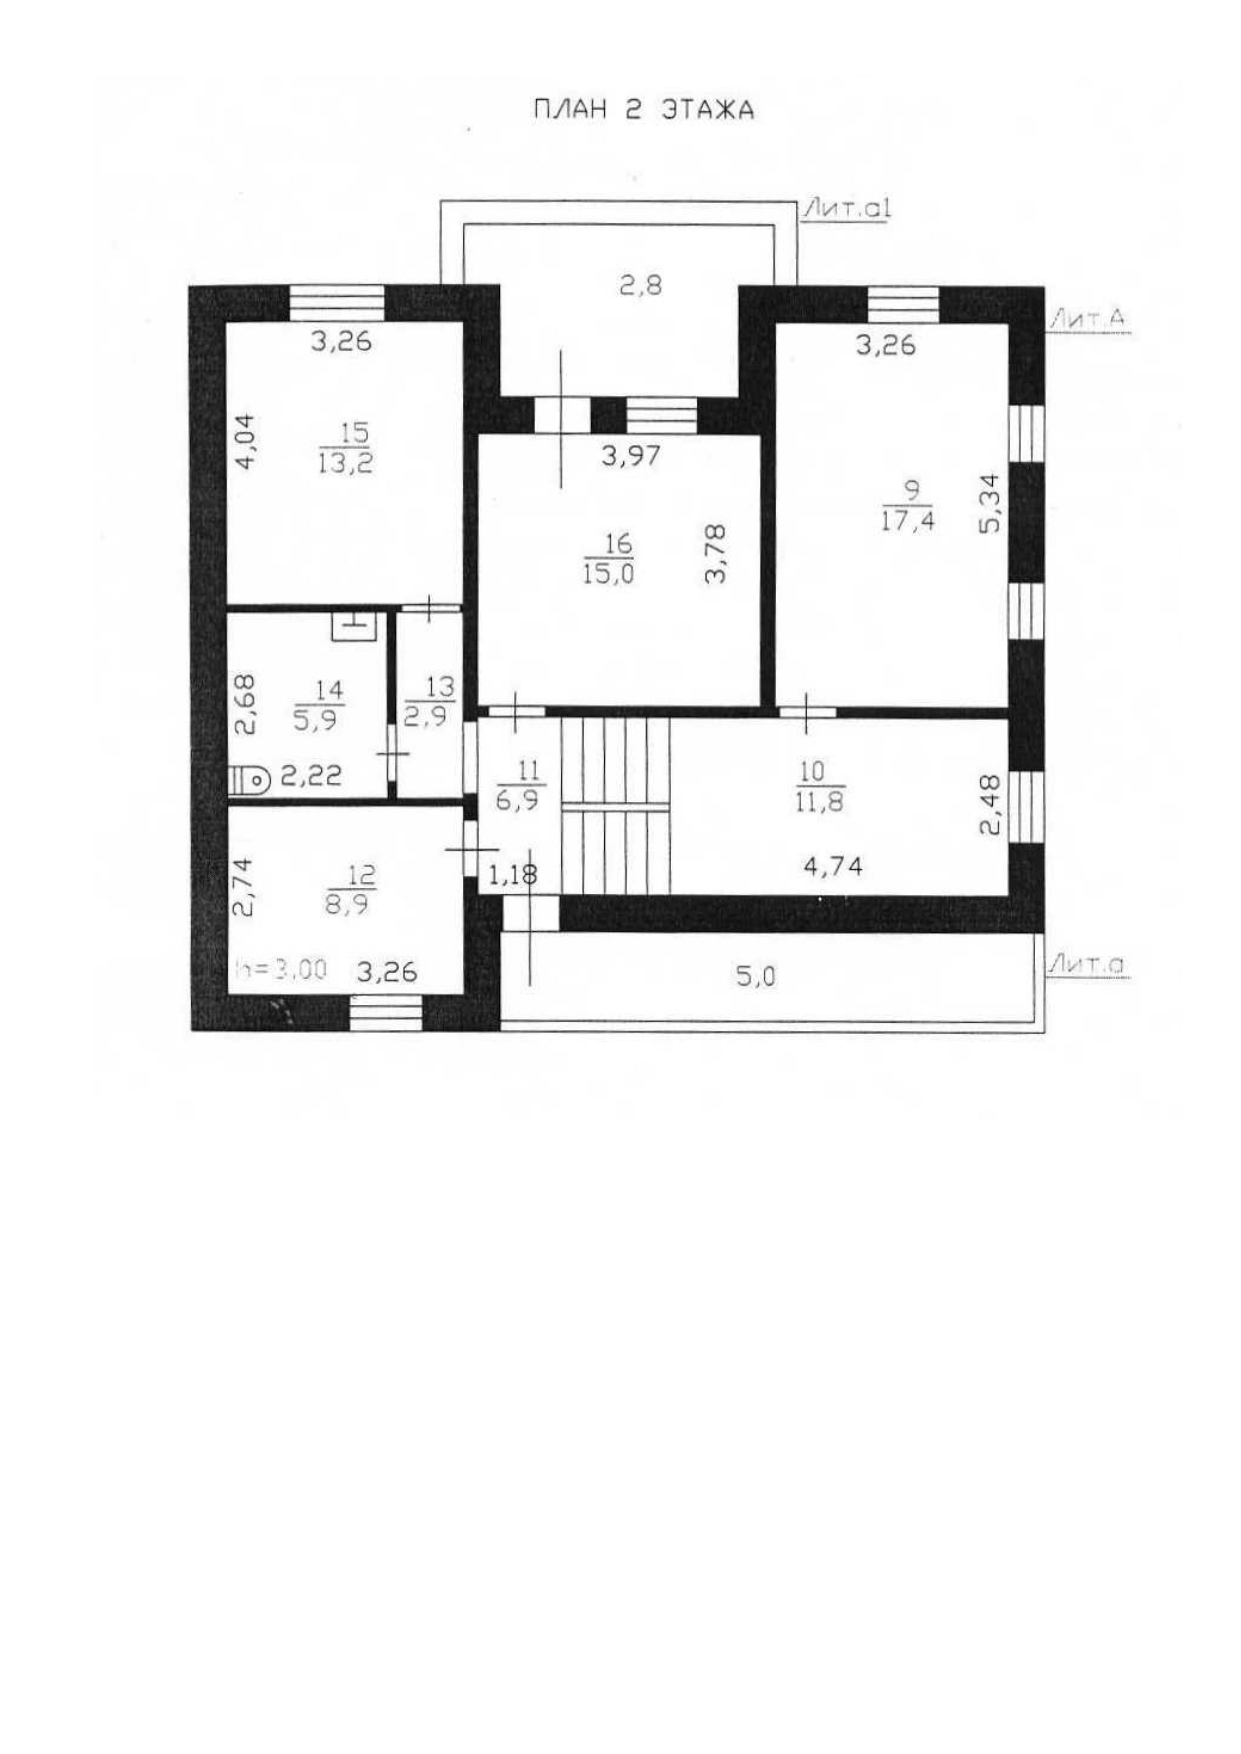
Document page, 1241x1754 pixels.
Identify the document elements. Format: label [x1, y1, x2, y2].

picture [92, 75, 1183, 1121]
